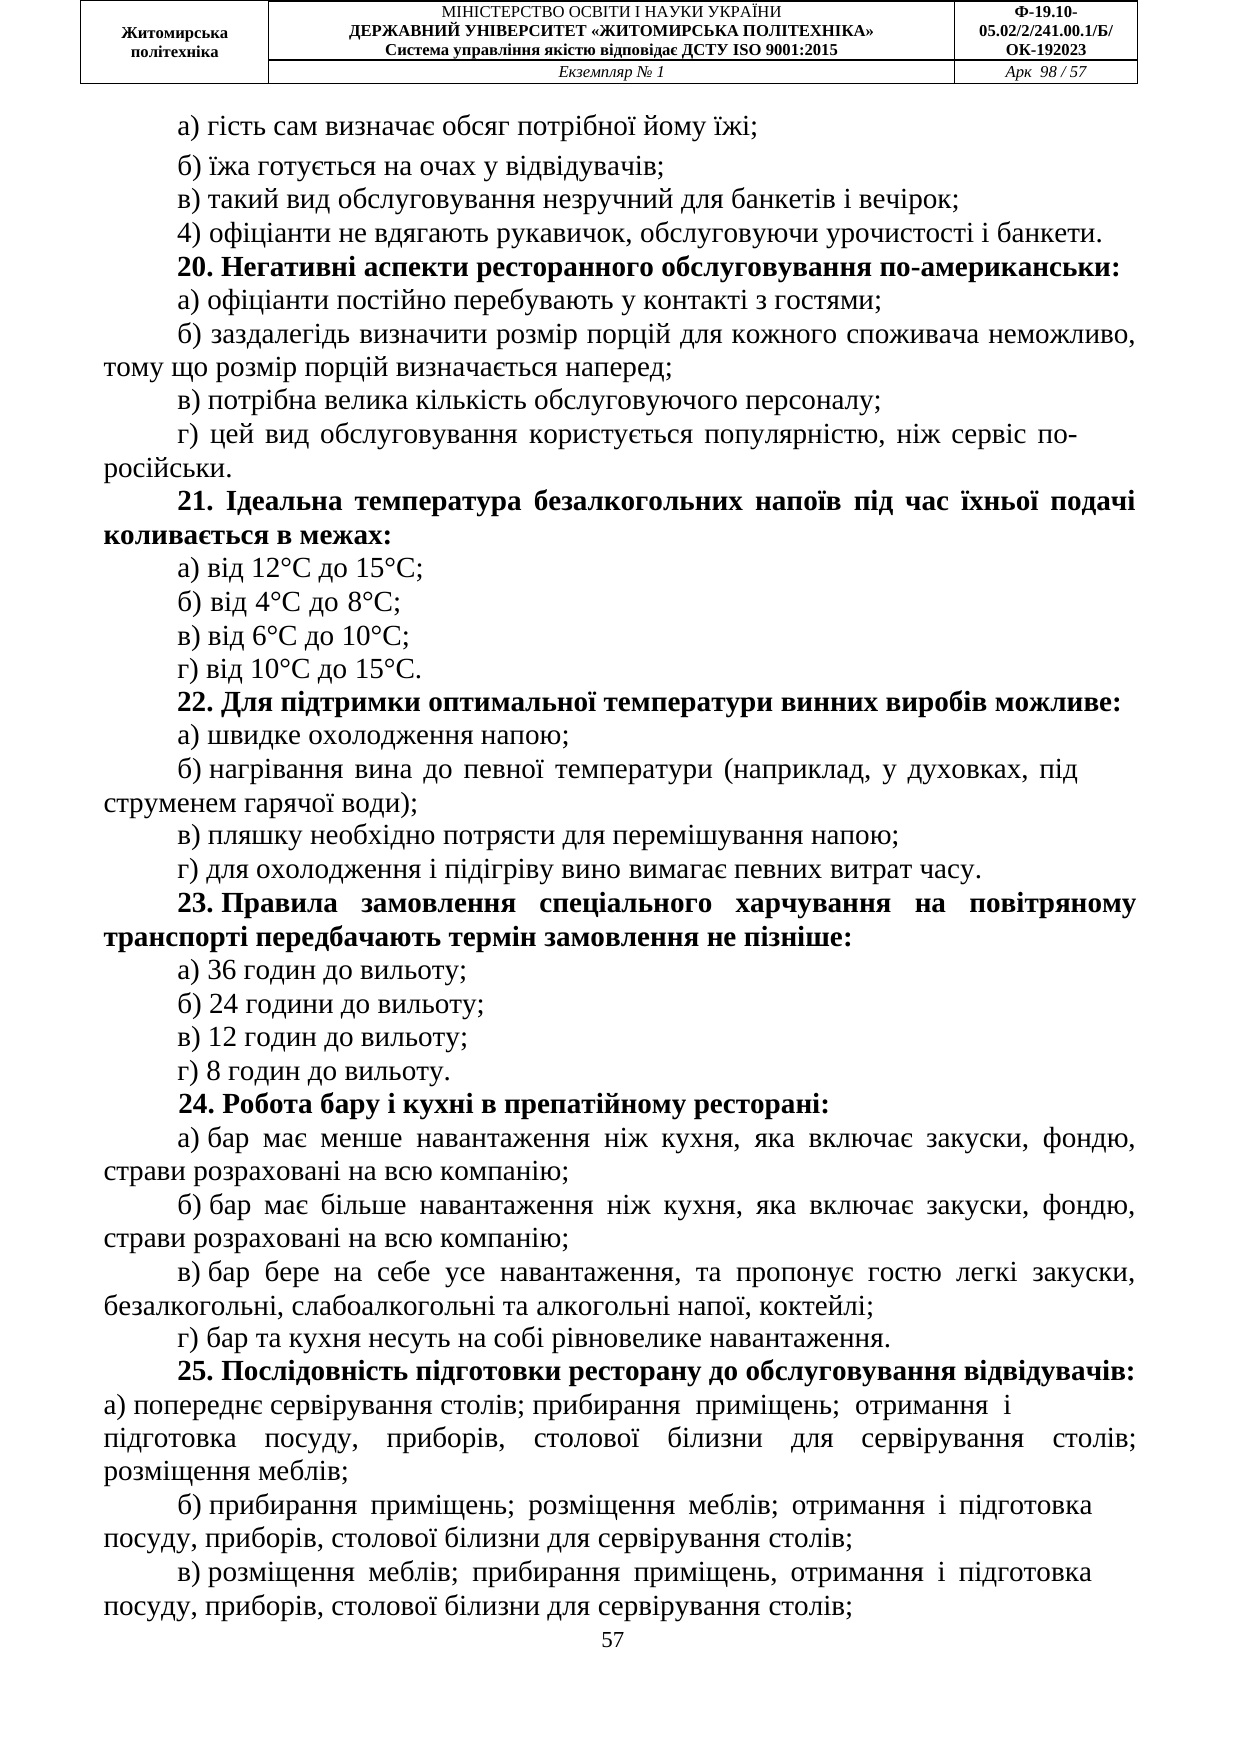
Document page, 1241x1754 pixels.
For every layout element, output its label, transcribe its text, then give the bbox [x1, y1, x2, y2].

text в) розміщення меблів; прибирання приміщень, отримання і підготовка посуду, приборів, столової білизни для сервірування столів; [103, 1554, 1148, 1621]
text в) бар бере на себе усе навантаження, та пропонує гостю легкі закуски, безалкогольні, слабоалкогольні та алкогольні напої, коктейлі; [103, 1254, 1148, 1321]
subtitle Для підтримки оптимальної температури винних виробів можливе: [177, 685, 1148, 718]
subtitle Ідеальна температура безалкогольних напоїв під час їхньої подачі коливається в межах: [103, 483, 1137, 551]
subtitle Робота бару і кухні в препатійному ресторані: [178, 1087, 1148, 1120]
text а) 36 годин до вильоту; б) 24 години до вильоту; в) 12 годин до вильоту; г) 8 годин до вильоту. [177, 952, 486, 1087]
text в) потрібна велика кількість обслуговуючого персоналу; [177, 383, 1148, 416]
text г) для охолодження і підігріву вино вимагає певних витрат часу. [177, 851, 1148, 885]
text б) їжа готується на очах у відвідувачів; [177, 148, 1148, 182]
subtitle Негативні аспекти ресторанного обслуговування по-американськи: [177, 249, 1148, 283]
text а) від 12°С до 15°С; б) від 4°С до 8°С; в) від 6°С до 10°С; г) від 10°С до 15°С. [177, 551, 424, 685]
text б) прибирання приміщень; розміщення меблів; отримання і підготовка посуду, приборів, столової білизни для сервірування столів; [103, 1487, 1097, 1554]
text розміщення меблів; [103, 1453, 1148, 1487]
text б) нагрівання вина до певної температури (наприклад, у духовках, під струменем гарячої води); [103, 751, 1148, 818]
text в) пляшку необхідно потрясти для перемішування напою; [177, 818, 1148, 851]
list Послідовність підготовки ресторану до обслуговування відвідувачів: а) попереднє сервірування столів; прибирання приміщень; отримання і підготовка посуду, приборів, столової білизни для сервірування столів; [103, 1354, 1137, 1453]
list офіціанти не вдягають рукавичок, обслуговуючи урочистості і банкети. [177, 216, 1148, 249]
text а) бар має менше навантаження ніж кухня, яка включає закуски, фондю, страви розраховані на всю компанію; [103, 1120, 1137, 1187]
text б) бар має більше навантаження ніж кухня, яка включає закуски, фондю, страви розраховані на всю компанію; [103, 1187, 1137, 1254]
text г) цей вид обслуговування користується популярністю, ніж сервіс по- російськи. [103, 416, 1148, 483]
text в) такий вид обслуговування незручний для банкетів і вечірок; [177, 182, 1148, 216]
text б) заздалегідь визначити розмір порцій для кожного споживача неможливо, тому що розмір порцій визначається наперед; [103, 316, 1137, 383]
subtitle Правила замовлення спеціального харчування на повітряному транспорті передбачають термін замовлення не пізніше: [103, 885, 1137, 952]
text а) офіціанти постійно перебувають у контакті з гостями; [177, 283, 1148, 316]
text а) гість сам визначає обсяг потрібної йому їжі; [177, 108, 1148, 142]
text а) швидке охолодження напою; [177, 718, 1148, 751]
text г) бар та кухня несуть на собі рівновелике навантаження. [177, 1321, 1148, 1354]
